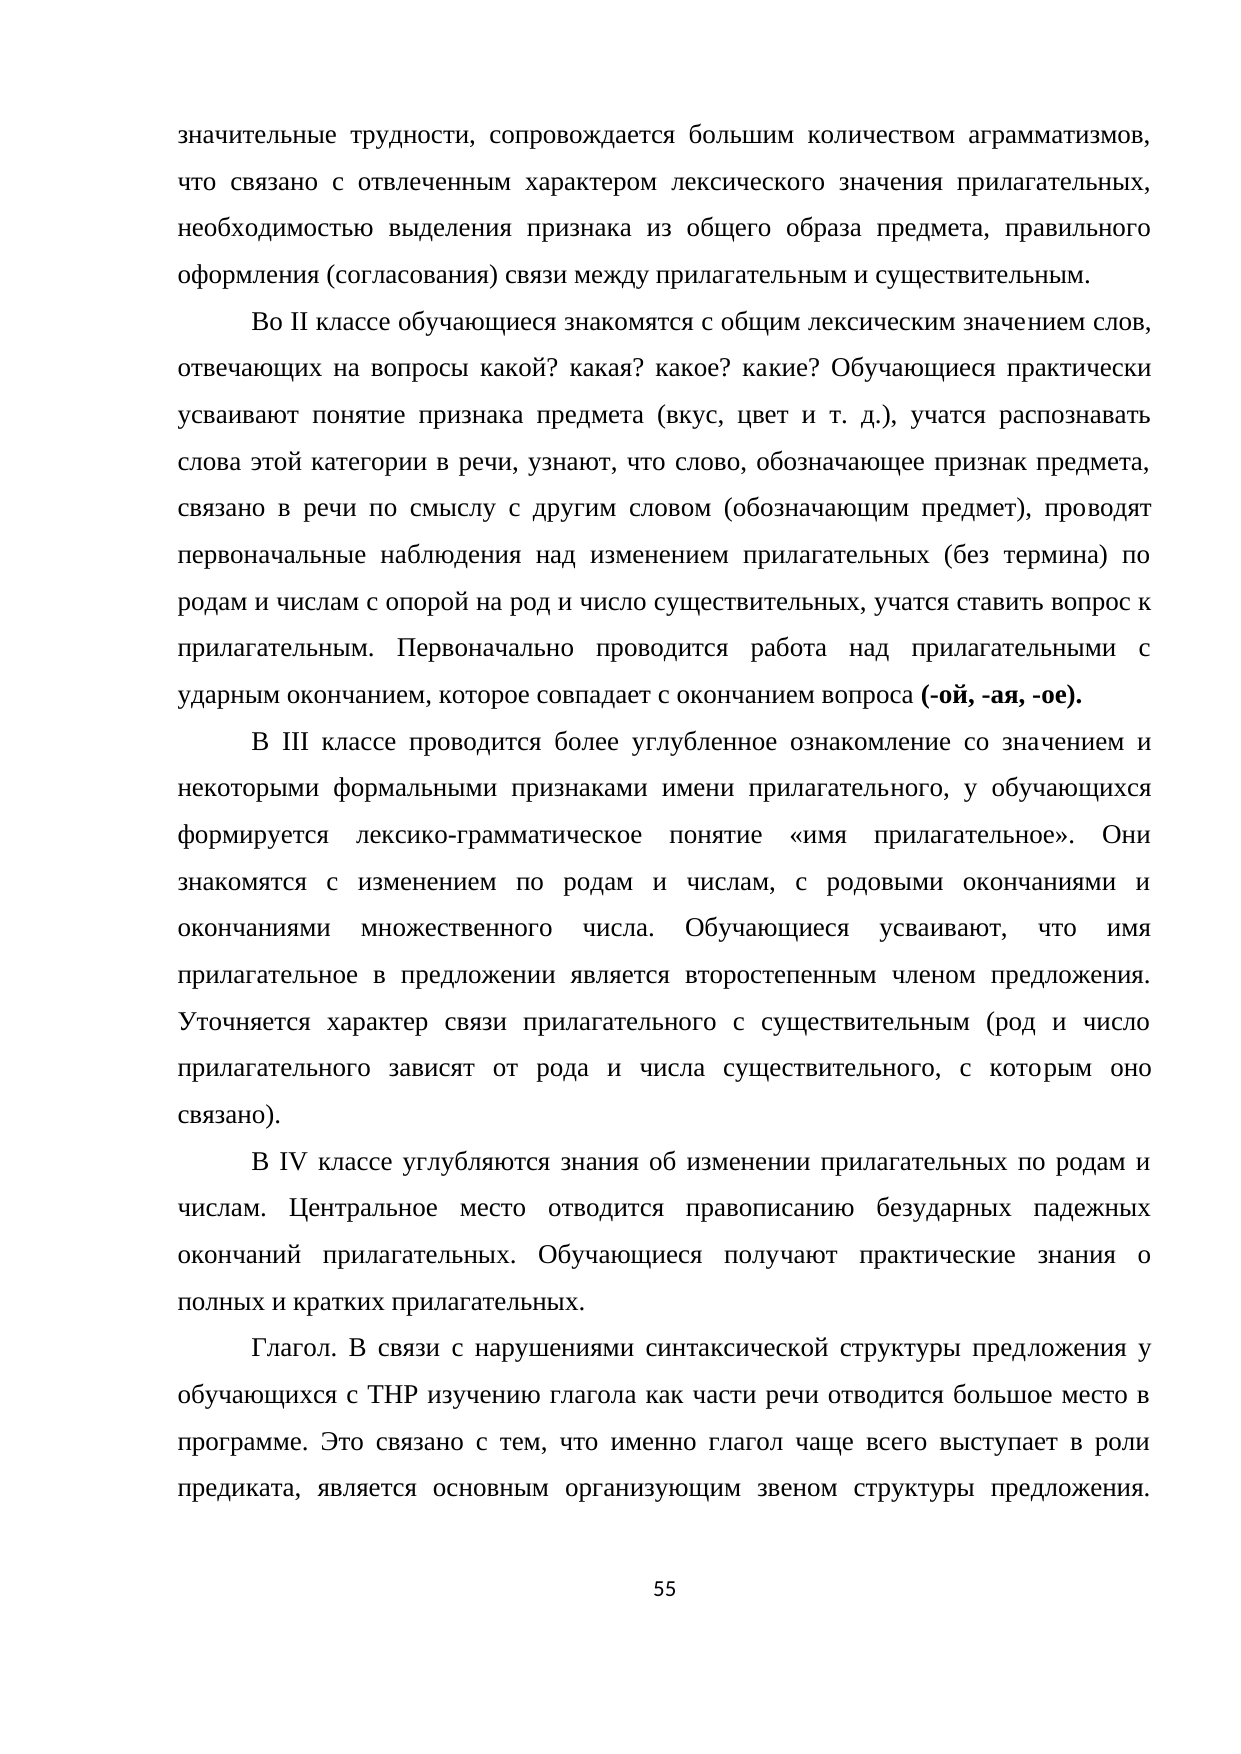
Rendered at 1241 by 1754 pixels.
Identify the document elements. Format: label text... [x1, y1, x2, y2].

text В III классе проводится более углубленное ознакомление со значением и некоторыми формальными признаками имени прилагательного, у обучающихся формируется лексико-грамматическое понятие «имя прилагательное». Они знакомятся с изменением по родам и числам, с родовыми окончаниями и окончаниями множественного числа. Обучающиеся усваивают, что имя прилагательное в предложении является второстепенным членом предложения. Уточняется характер связи прилагательного с существительным (род и число прилагательного зависят от рода и числа существительного, с которым оно связано). [177, 725, 1152, 1129]
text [177, 1331, 1152, 1503]
text В IV классе углубляются знания об изменении прилагательных по родам и числам. Центральное место отводится правописанию безударных падежных окончаний прилагательных. Обучающиеся получают практические знания о полных и кратких прилагательных. [177, 1145, 1152, 1316]
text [177, 118, 1152, 289]
text Во II классе обучающиеся знакомятся с общим лексическим значением слов, отвечающих на вопросы какой? какая? какое? какие? Обучающиеся практически усваивают понятие признака предмета (вкус, цвет и т. д.), учатся распознавать слова этой категории в речи, узнают, что слово, обозначающее признак предмета, связано в речи по смыслу с другим словом (обозначающим предмет), проводят первоначальные наблюдения над изменением прилагательных (без термина) по родам и числам с опорой на род и число существительных, учатся ставить вопрос к прилагательным. Первоначально проводится работа над прилагательными с ударным окончанием, которое совпадает с окончанием вопроса (-ой, -ая, -ое). [177, 305, 1152, 709]
